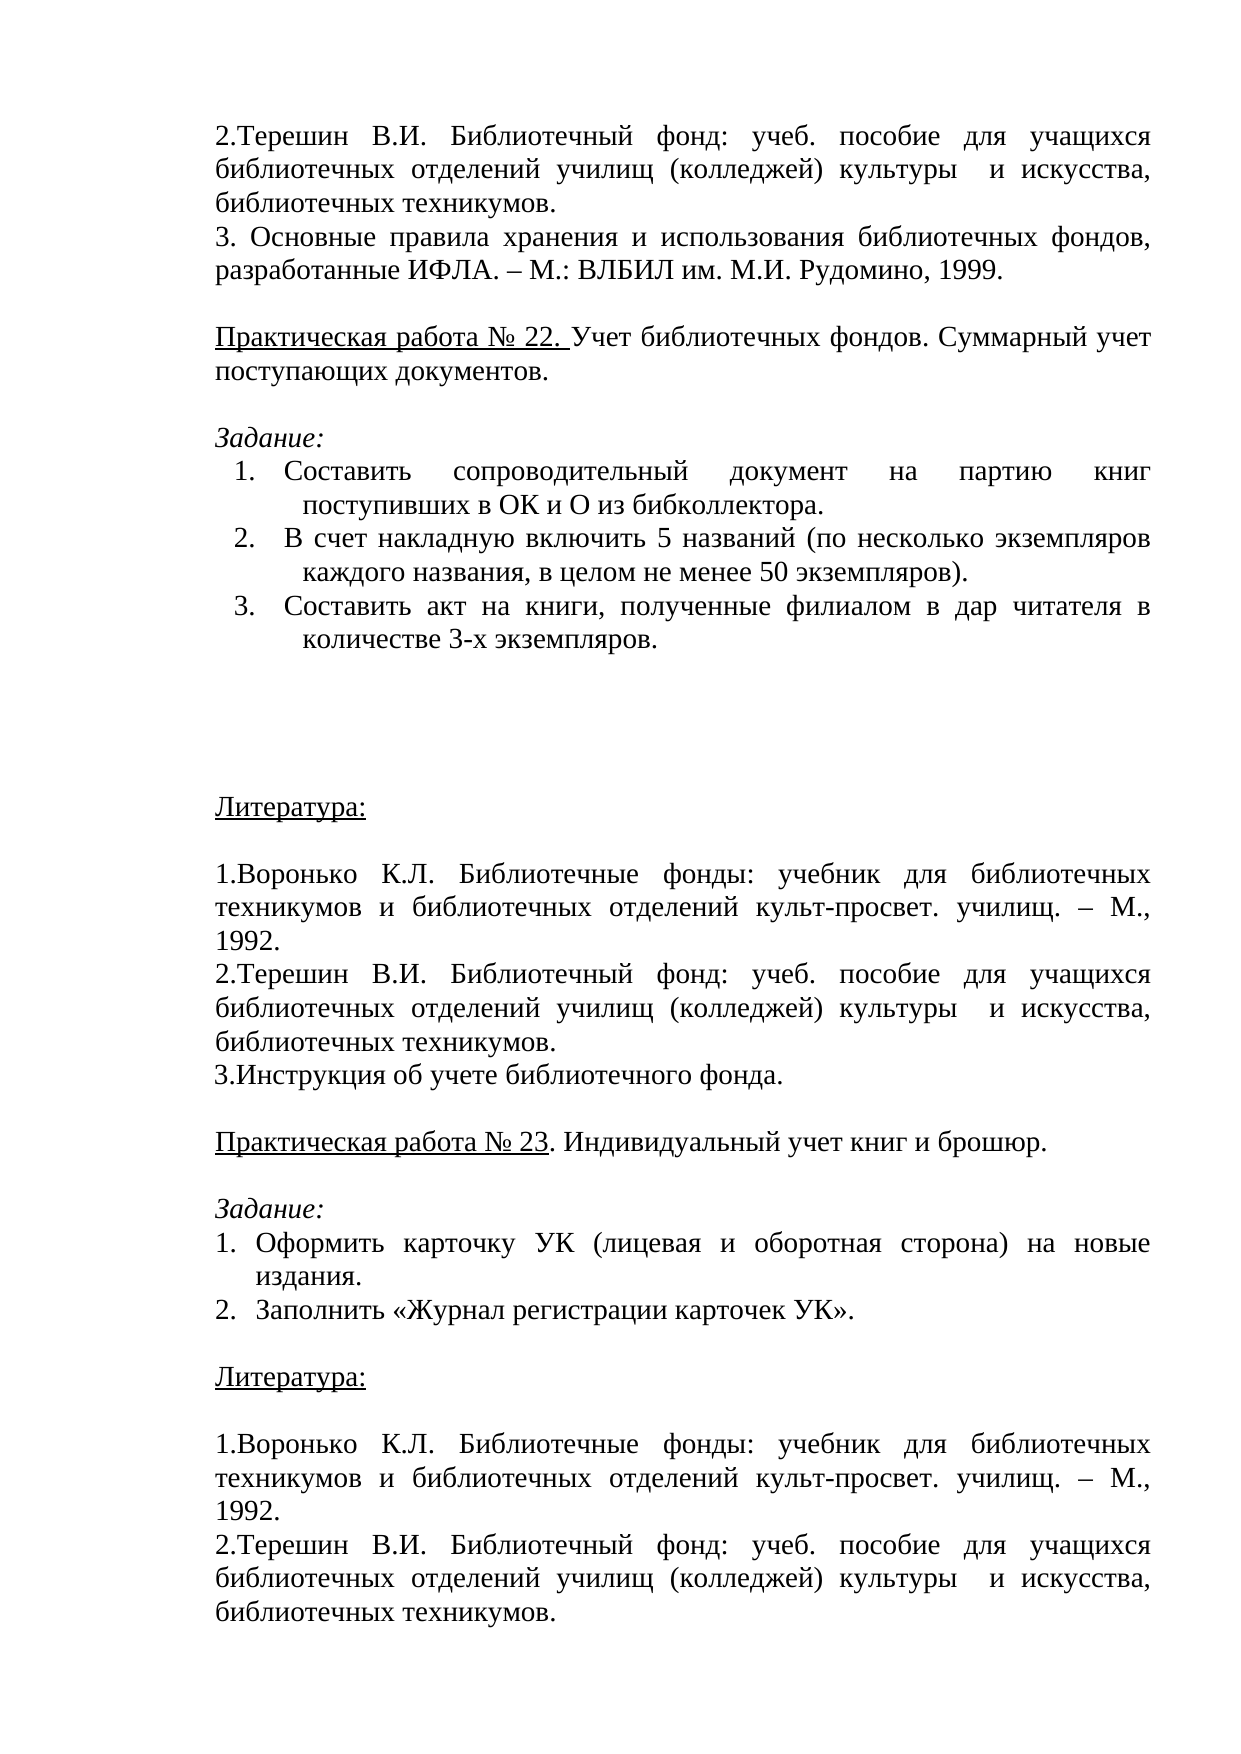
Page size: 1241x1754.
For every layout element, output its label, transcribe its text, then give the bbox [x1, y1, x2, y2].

text 2.Терешин В.И. Библиотечный фонд: учеб. пособие для учащихся библиотечных отделений училищ (колледжей) культуры и искусства, библиотечных техникумов. [215, 118, 1152, 219]
text Задание: [177, 1191, 1152, 1225]
text Практическая работа № 23. Индивидуальный учет книг и брошюр. [215, 1124, 1152, 1158]
list Составить сопроводительный документ на партию книг поступивших в ОК и О из бибколлектора. [233, 453, 1152, 521]
text Литература: [215, 789, 1152, 822]
text 2.Терешин В.И. Библиотечный фонд: учеб. пособие для учащихся библиотечных отделений училищ (колледжей) культуры и искусства, библиотечных техникумов. [215, 957, 1152, 1057]
list В счет накладную включить 5 названий (по несколько экземпляров каждого названия, в целом не менее 50 экземпляров). [233, 521, 1152, 588]
text Литература: [215, 1359, 1152, 1393]
list Оформить карточку УК (лицевая и оборотная сторона) на новые издания. [215, 1225, 1152, 1292]
text 3. Основные правила хранения и использования библиотечных фондов, разработанные ИФЛА. – М.: ВЛБИЛ им. М.И. Рудомино, 1999. [215, 219, 1152, 286]
text Задание: [177, 420, 1152, 453]
text Практическая работа № 22. Учет библиотечных фондов. Суммарный учет поступающих документов. [215, 319, 1152, 386]
list Заполнить «Журнал регистрации карточек УК». [215, 1292, 1152, 1326]
text 2.Терешин В.И. Библиотечный фонд: учеб. пособие для учащихся библиотечных отделений училищ (колледжей) культуры и искусства, библиотечных техникумов. [215, 1527, 1152, 1627]
text 1.Воронько К.Л. Библиотечные фонды: учебник для библиотечных техникумов и библиотечных отделений культ-просвет. училищ. – М., 1992. [215, 856, 1152, 957]
text 1.Воронько К.Л. Библиотечные фонды: учебник для библиотечных техникумов и библиотечных отделений культ-просвет. училищ. – М., 1992. [215, 1426, 1152, 1527]
text 3.Инструкция об учете библиотечного фонда. [177, 1057, 1152, 1091]
list Составить акт на книги, полученные филиалом в дар читателя в количестве 3-х экземпляров. [233, 588, 1152, 655]
